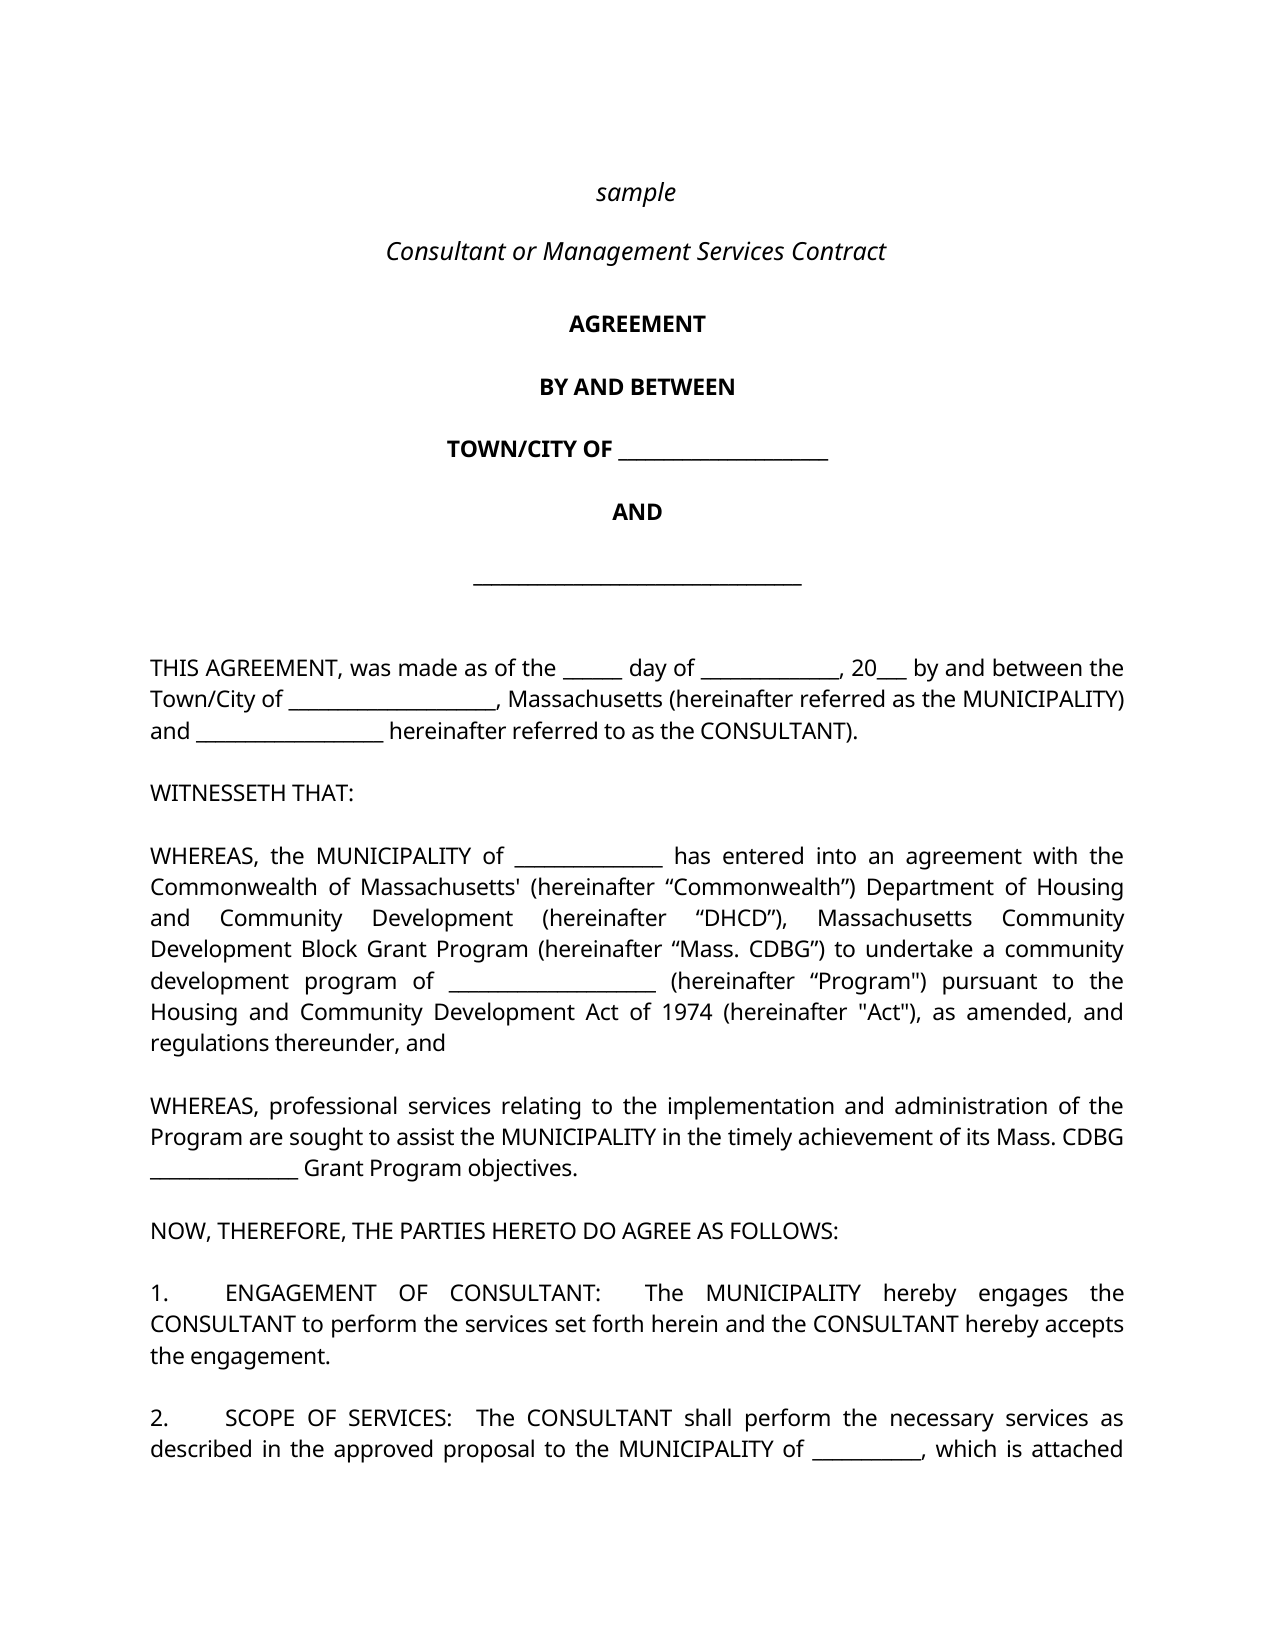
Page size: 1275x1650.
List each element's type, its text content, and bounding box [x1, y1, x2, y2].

text WITNESSETH THAT: [150, 777, 1125, 808]
text BY AND BETWEEN [150, 371, 1125, 402]
text Consultant or Management Services Contract [150, 234, 1125, 268]
text TOWN/CITY OF _______________________ [150, 433, 1125, 465]
text AND [150, 496, 1125, 527]
text WHEREAS, the MUNICIPALITY of _______________ has entered into an agreement with the Commonwealth of Massachusetts' (hereinafter “Commonwealth”) Department of Housing and Community Development (hereinafter “DHCD”), Massachusetts Community Development Block Grant Program (hereinafter “Mass. CDBG”) to undertake a community development program of _____________________ (hereinafter “Program") pursuant to the Housing and Community Development Act of 1974 (hereinafter "Act"), as amended, and regulations thereunder, and [150, 840, 1125, 1058]
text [150, 1402, 1125, 1465]
text 1. ENGAGEMENT OF CONSULTANT: The MUNICIPALITY hereby engages the CONSULTANT to perform the services set forth herein and the CONSULTANT hereby accepts the engagement. [150, 1277, 1125, 1371]
text WHEREAS, professional services relating to the implementation and administration of the Program are sought to assist the MUNICIPALITY in the timely achievement of its Mass. CDBG _______________ Grant Program objectives. [150, 1090, 1125, 1183]
text ____________________________________ [150, 558, 1125, 590]
text sample [150, 175, 1125, 209]
text AGREEMENT [150, 308, 1125, 340]
text NOW, THEREFORE, THE PARTIES HERETO DO AGREE AS FOLLOWS: [150, 1215, 1125, 1246]
text THIS AGREEMENT, was made as of the ______ day of ______________, 20___ by and between the Town/City of _____________________, Massachusetts (hereinafter referred as the MUNICIPALITY) and ___________________ hereinafter referred to as the CONSULTANT). [150, 652, 1125, 746]
